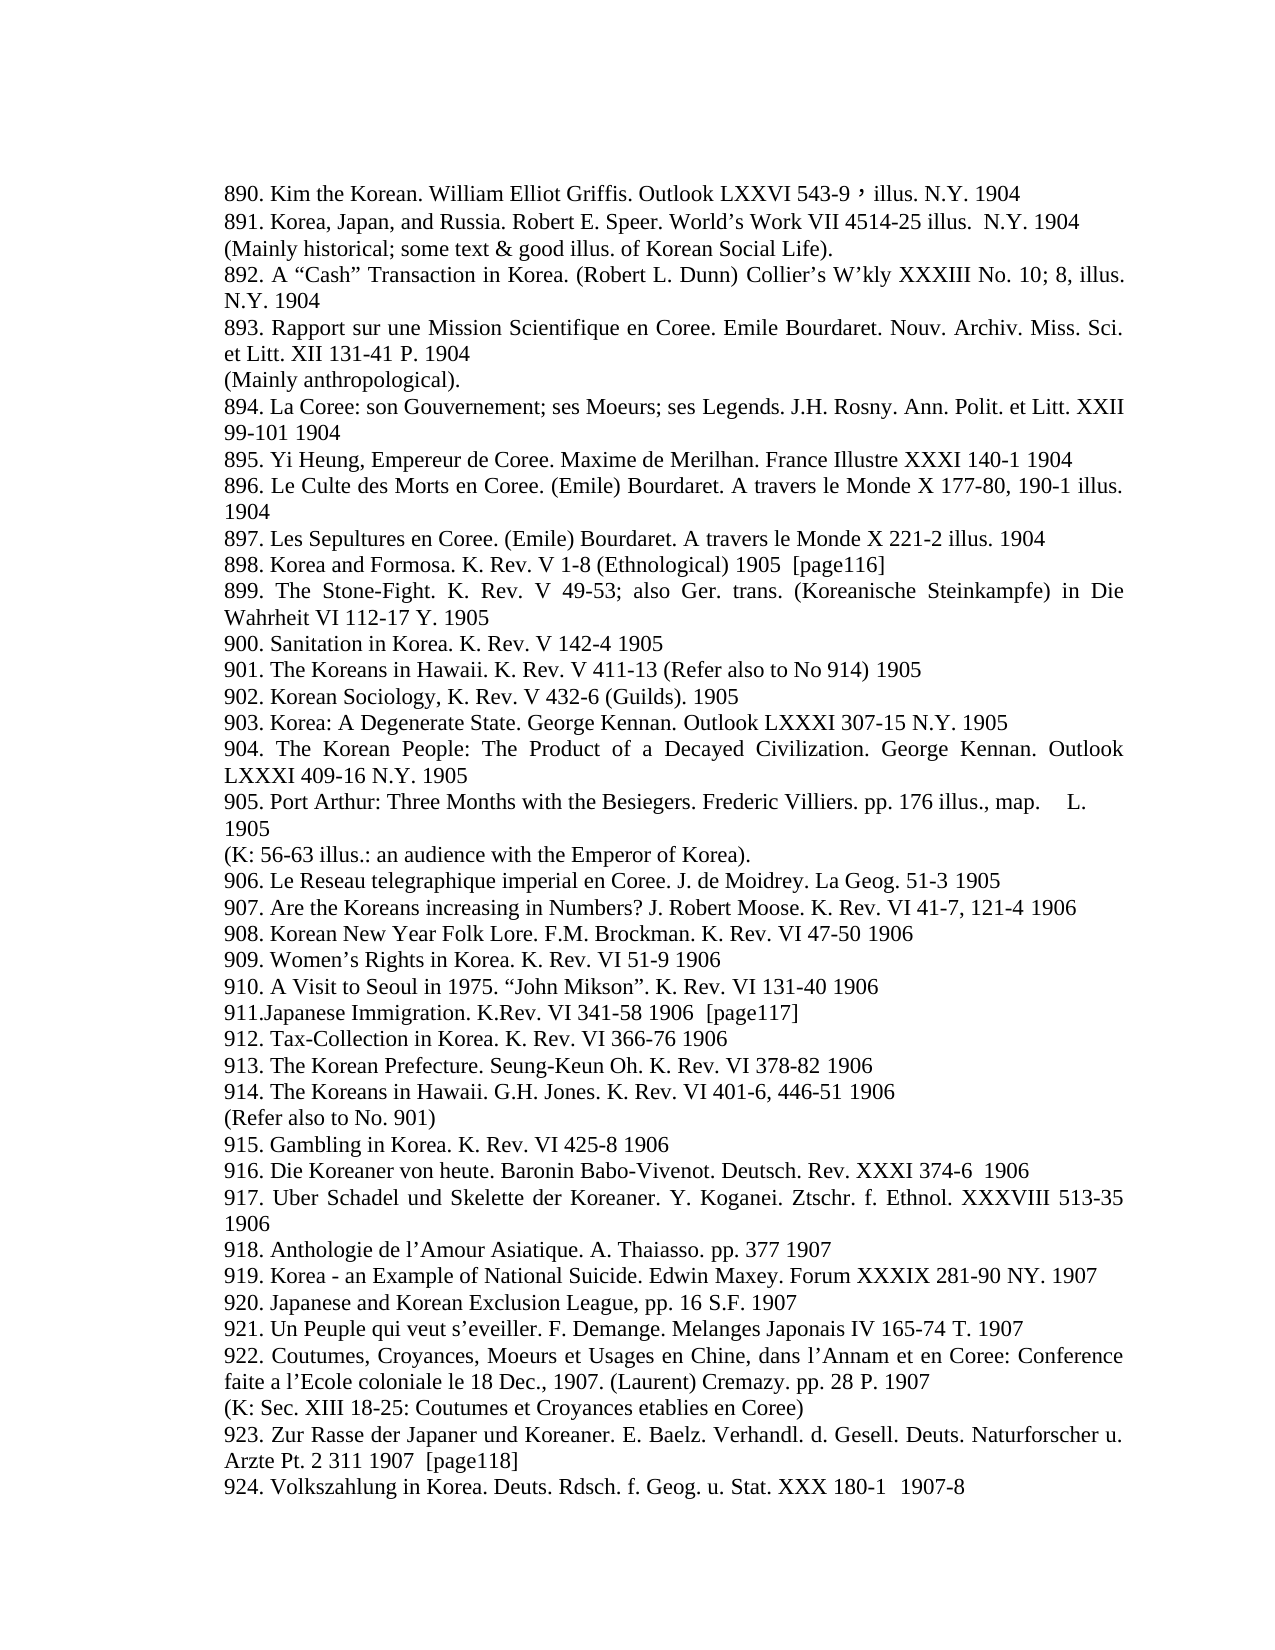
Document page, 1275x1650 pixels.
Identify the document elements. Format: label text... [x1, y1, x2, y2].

text 907. Are the Koreans increasing in Numbers? J. Robert Moose. K. Rev. VI 41-7, 121-4 1906 [150, 894, 1125, 920]
text 899. The Stone-Fight. K. Rev. V 49-53; also Ger. trans. (Koreanische Steinkampfe) in Die Wahrheit VI 112-17 Y. 1905 [224, 577, 1125, 630]
text 920. Japanese and Korean Exclusion League, pp. 16 S.F. 1907 [150, 1289, 1125, 1315]
text 897. Les Sepultures en Coree. (Emile) Bourdaret. A travers le Monde X 221-2 illus. 1904 [150, 525, 1125, 551]
text 898. Korea and Formosa. K. Rev. V 1-8 (Ethnological) 1905 [page116] [150, 551, 1125, 577]
text 918. Anthologie de l’Amour Asiatique. A. Thaiasso. pp. 377 1907 [150, 1236, 1125, 1263]
text 922. Coutumes, Croyances, Moeurs et Usages en Chine, dans l’Annam et en Coree: Conference faite a l’Ecole coloniale le 18 Dec., 1907. (Laurent) Cremazy. pp. 28 P. 1907 [224, 1342, 1125, 1394]
text 901. The Koreans in Hawaii. K. Rev. V 411-13 (Refer also to No 914) 1905 [150, 656, 1125, 683]
text 904. The Korean People: The Product of a Decayed Civilization. George Kennan. Outlook LXXXI 409-16 N.Y. 1905 [224, 736, 1125, 788]
text 915. Gambling in Korea. K. Rev. VI 425-8 1906 [150, 1131, 1125, 1157]
text 896. Le Culte des Morts en Coree. (Emile) Bourdaret. A travers le Monde X 177-80, 190-1 illus. 1904 [224, 472, 1125, 525]
text 921. Un Peuple qui veut s’eveiller. F. Demange. Melanges Japonais IV 165-74 T. 1907 [150, 1315, 1125, 1342]
text 906. Le Reseau telegraphique imperial en Coree. J. de Moidrey. La Geog. 51-3 1905 [150, 867, 1125, 894]
text 892. A “Cash” Transaction in Korea. (Robert L. Dunn) Collier’s W’kly XXXIII No. 10; 8, illus. N.Y. 1904 [224, 261, 1125, 314]
text 919. Korea - an Example of National Suicide. Edwin Maxey. Forum XXXIX 281-90 NY. 1907 [150, 1263, 1125, 1289]
text 917. Uber Schadel und Skelette der Koreaner. Y. Koganei. Ztschr. f. Ethnol. XXXVIII 513-35 1906 [224, 1183, 1125, 1236]
text 912. Tax-Collection in Korea. K. Rev. VI 366-76 1906 [150, 1025, 1125, 1052]
text 900. Sanitation in Korea. K. Rev. V 142-4 1905 [150, 630, 1125, 656]
text 895. Yi Heung, Empereur de Coree. Maxime de Merilhan. France Illustre XXXI 140-1 1904 [150, 446, 1125, 472]
text (Mainly anthropological). [150, 367, 1125, 393]
text (K: Sec. XIII 18-25: Coutumes et Croyances etablies en Coree) [150, 1394, 1125, 1421]
text 893. Rapport sur une Mission Scientifique en Coree. Emile Bourdaret. Nouv. Archiv. Miss. Sci. et Litt. XII 131-41 P. 1904 [224, 314, 1125, 367]
text 903. Korea: A Degenerate State. George Kennan. Outlook LXXXI 307-15 N.Y. 1905 [150, 709, 1125, 736]
text 913. The Korean Prefecture. Seung-Keun Oh. K. Rev. VI 378-82 1906 [150, 1052, 1125, 1078]
text 905. Port Arthur: Three Months with the Besiegers. Frederic Villiers. pp. 176 illus., map. L. 1905 [224, 788, 1125, 841]
text (Mainly historical; some text & good illus. of Korean Social Life). [150, 235, 1125, 261]
text 924. Volkszahlung in Korea. Deuts. Rdsch. f. Geog. u. Stat. XXX 180-1 1907-8 [150, 1473, 1125, 1500]
text 916. Die Koreaner von heute. Baronin Babo-Vivenot. Deutsch. Rev. XXXI 374-6 1906 [150, 1157, 1125, 1183]
text 910. A Visit to Seoul in 1975. “John Mikson”. K. Rev. VI 131-40 1906 [150, 973, 1125, 999]
text (Refer also to No. 901) [150, 1104, 1125, 1131]
text 890. Kim the Korean. William Elliot Griffis. Outlook LXXVI 543-9，illus. N.Y. 1904 [150, 177, 1125, 208]
text 909. Women’s Rights in Korea. K. Rev. VI 51-9 1906 [150, 946, 1125, 973]
text 902. Korean Sociology, K. Rev. V 432-6 (Guilds). 1905 [150, 683, 1125, 709]
text 894. La Coree: son Gouvernement; ses Moeurs; ses Legends. J.H. Rosny. Ann. Polit. et Litt. XXII 99-101 1904 [224, 393, 1125, 446]
text (K: 56-63 illus.: an audience with the Emperor of Korea). [150, 841, 1125, 867]
text 908. Korean New Year Folk Lore. F.M. Brockman. K. Rev. VI 47-50 1906 [150, 920, 1125, 946]
text 891. Korea, Japan, and Russia. Robert E. Speer. World’s Work VII 4514-25 illus. N.Y. 1904 [150, 208, 1125, 235]
text 923. Zur Rasse der Japaner und Koreaner. E. Baelz. Verhandl. d. Gesell. Deuts. Naturforscher u. Arzte Pt. 2 311 1907 [page118] [224, 1421, 1125, 1473]
text 914. The Koreans in Hawaii. G.H. Jones. K. Rev. VI 401-6, 446-51 1906 [150, 1078, 1125, 1104]
text 911.Japanese Immigration. K.Rev. VI 341-58 1906 [page117] [150, 999, 1125, 1025]
